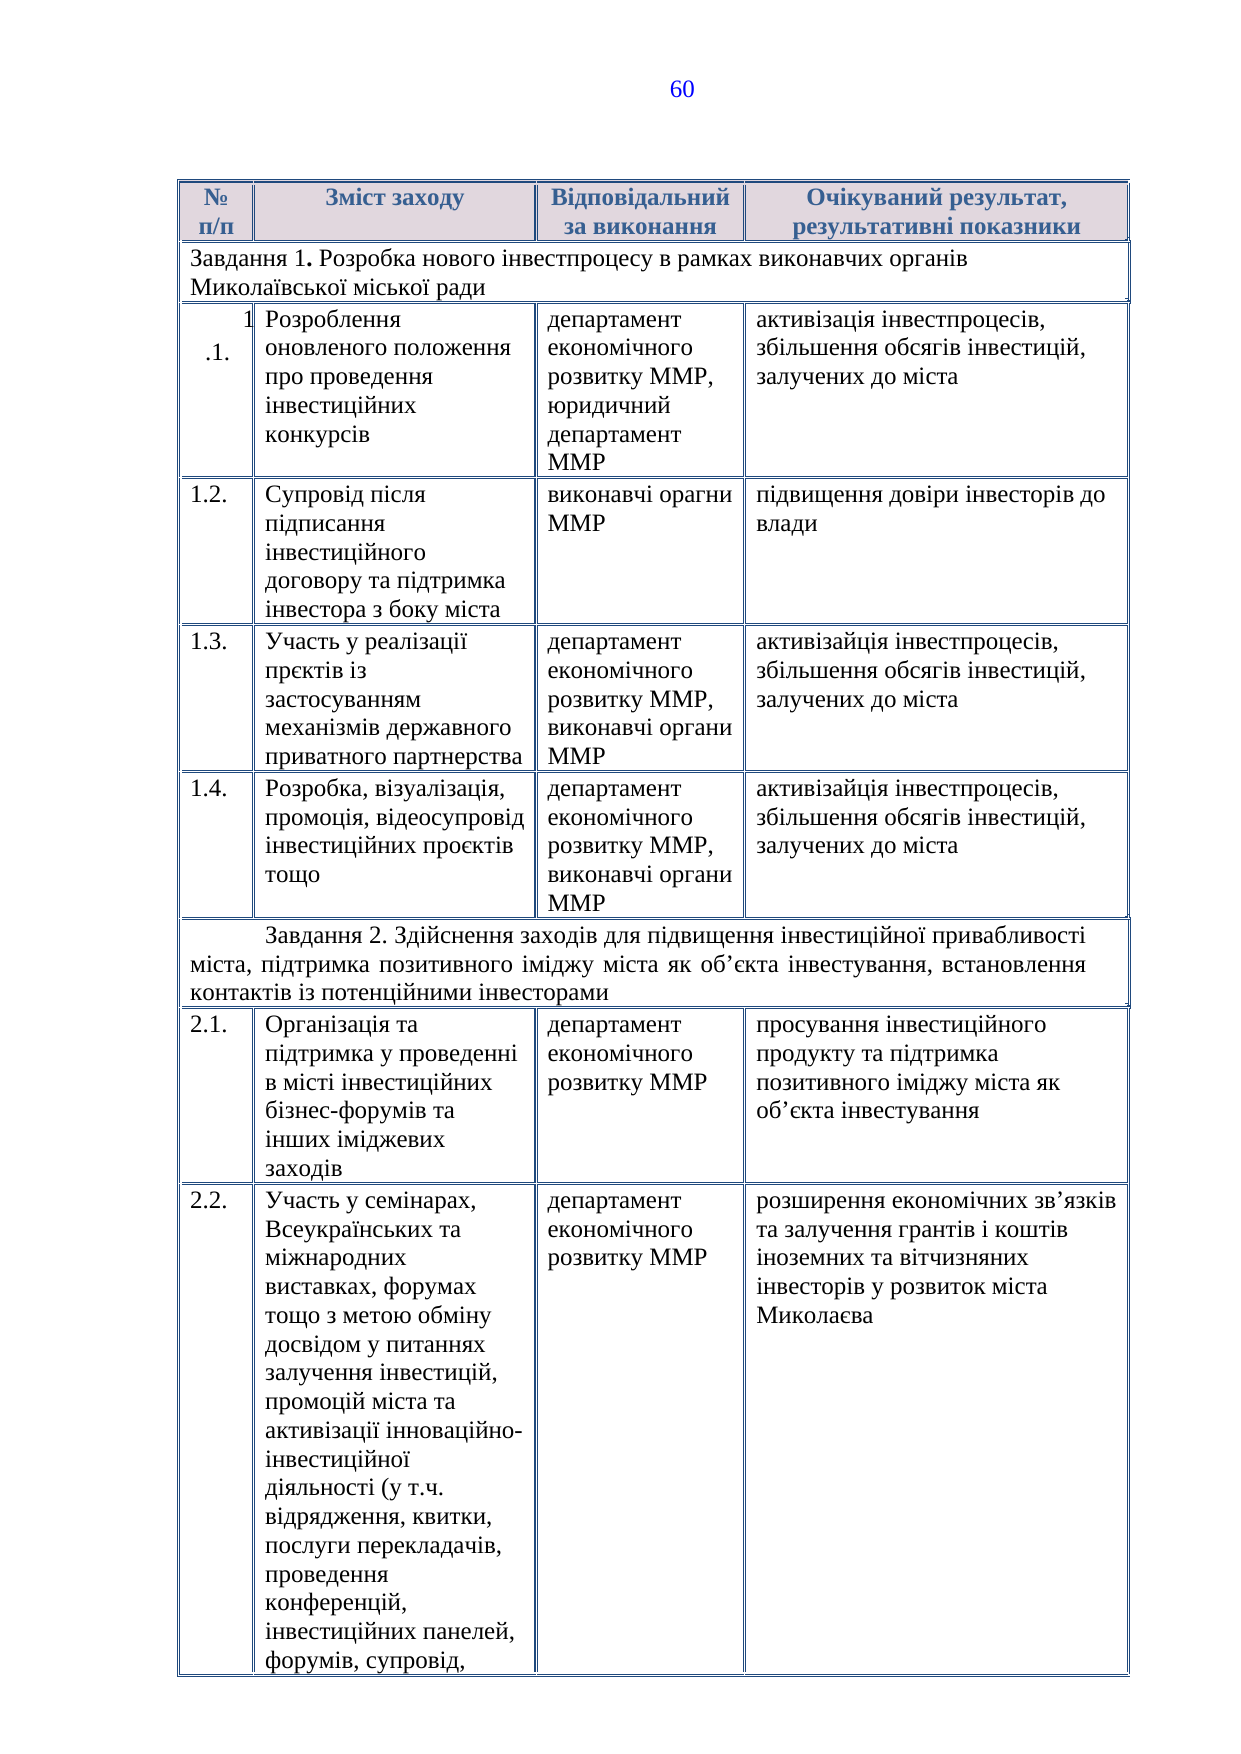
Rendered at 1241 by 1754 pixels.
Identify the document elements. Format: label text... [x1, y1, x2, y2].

table_cell Розробка, візуалізація, промоція, відеосупровід інвестиційних проєктів тощо [255, 773, 534, 917]
table_cell 1.4. [179, 770, 254, 917]
table_cell департамент економічного розвитку ММР [538, 1009, 743, 1182]
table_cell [745, 1185, 1128, 1674]
table_cell Організація та підтримка у проведенні в місті інвестиційних бізнес-форумів та інших іміджевих заходів [255, 1009, 534, 1182]
table_cell Супровід після підписання інвестиційного договору та підтримка інвестора з боку міста [255, 479, 534, 623]
table_cell 1.3. [179, 623, 254, 770]
table_cell департамент економічного розвитку ММР, юридичний департамент ММР [538, 304, 743, 476]
table_header Очікуваний результат, результативні показники [745, 183, 1128, 240]
table_cell Завдання 1. Розробка нового інвестпроцесу в рамках виконавчих органів Миколаївської міської ради [179, 240, 1130, 301]
table_cell 2.2. [180, 1182, 254, 1674]
table_cell підвищення довіри інвесторів до влади [746, 479, 1127, 623]
table_header Відповідальний за виконання [536, 180, 745, 240]
table_cell Розроблення оновленого положення про проведення інвестиційних конкурсів [255, 304, 534, 476]
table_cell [254, 1185, 536, 1674]
table_cell просування інвестиційного продукту та підтримка позитивного іміджу міста як об’єкта інвестування [746, 1009, 1127, 1182]
table_cell 1.1. [180, 301, 252, 476]
table_cell активізайція інвестпроцесів, збільшення обсягів інвестицій, залучених до міста [746, 626, 1127, 770]
table_cell 1.2. [179, 476, 254, 623]
table_cell 2.1. [179, 1006, 254, 1182]
table_cell департамент економічного розвитку ММР, виконавчі органи ММР [538, 773, 743, 917]
table_cell активізайція інвестпроцесів, збільшення обсягів інвестицій, залучених до міста [746, 773, 1127, 917]
table_cell департамент економічного розвитку ММР, виконавчі органи ММР [538, 626, 743, 770]
table_cell Завдання 2. Здійснення заходів для підвищення інвестиційної привабливості міста, підтримка позитивного іміджу міста як об’єкта інвестування, встановлення контактів із потенційними інвесторами [180, 917, 1130, 1006]
table_cell виконавчі орагни ММР [538, 479, 743, 623]
table_header № п/п [179, 180, 254, 240]
table_header Зміст заходу [254, 183, 536, 240]
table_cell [536, 1182, 745, 1674]
table_cell активізація інвестпроцесів, збільшення обсягів інвестицій, залучених до міста [746, 304, 1127, 476]
table_cell Участь у реалізації прєктів із застосуванням механізмів державного приватного партнерства [255, 626, 534, 770]
